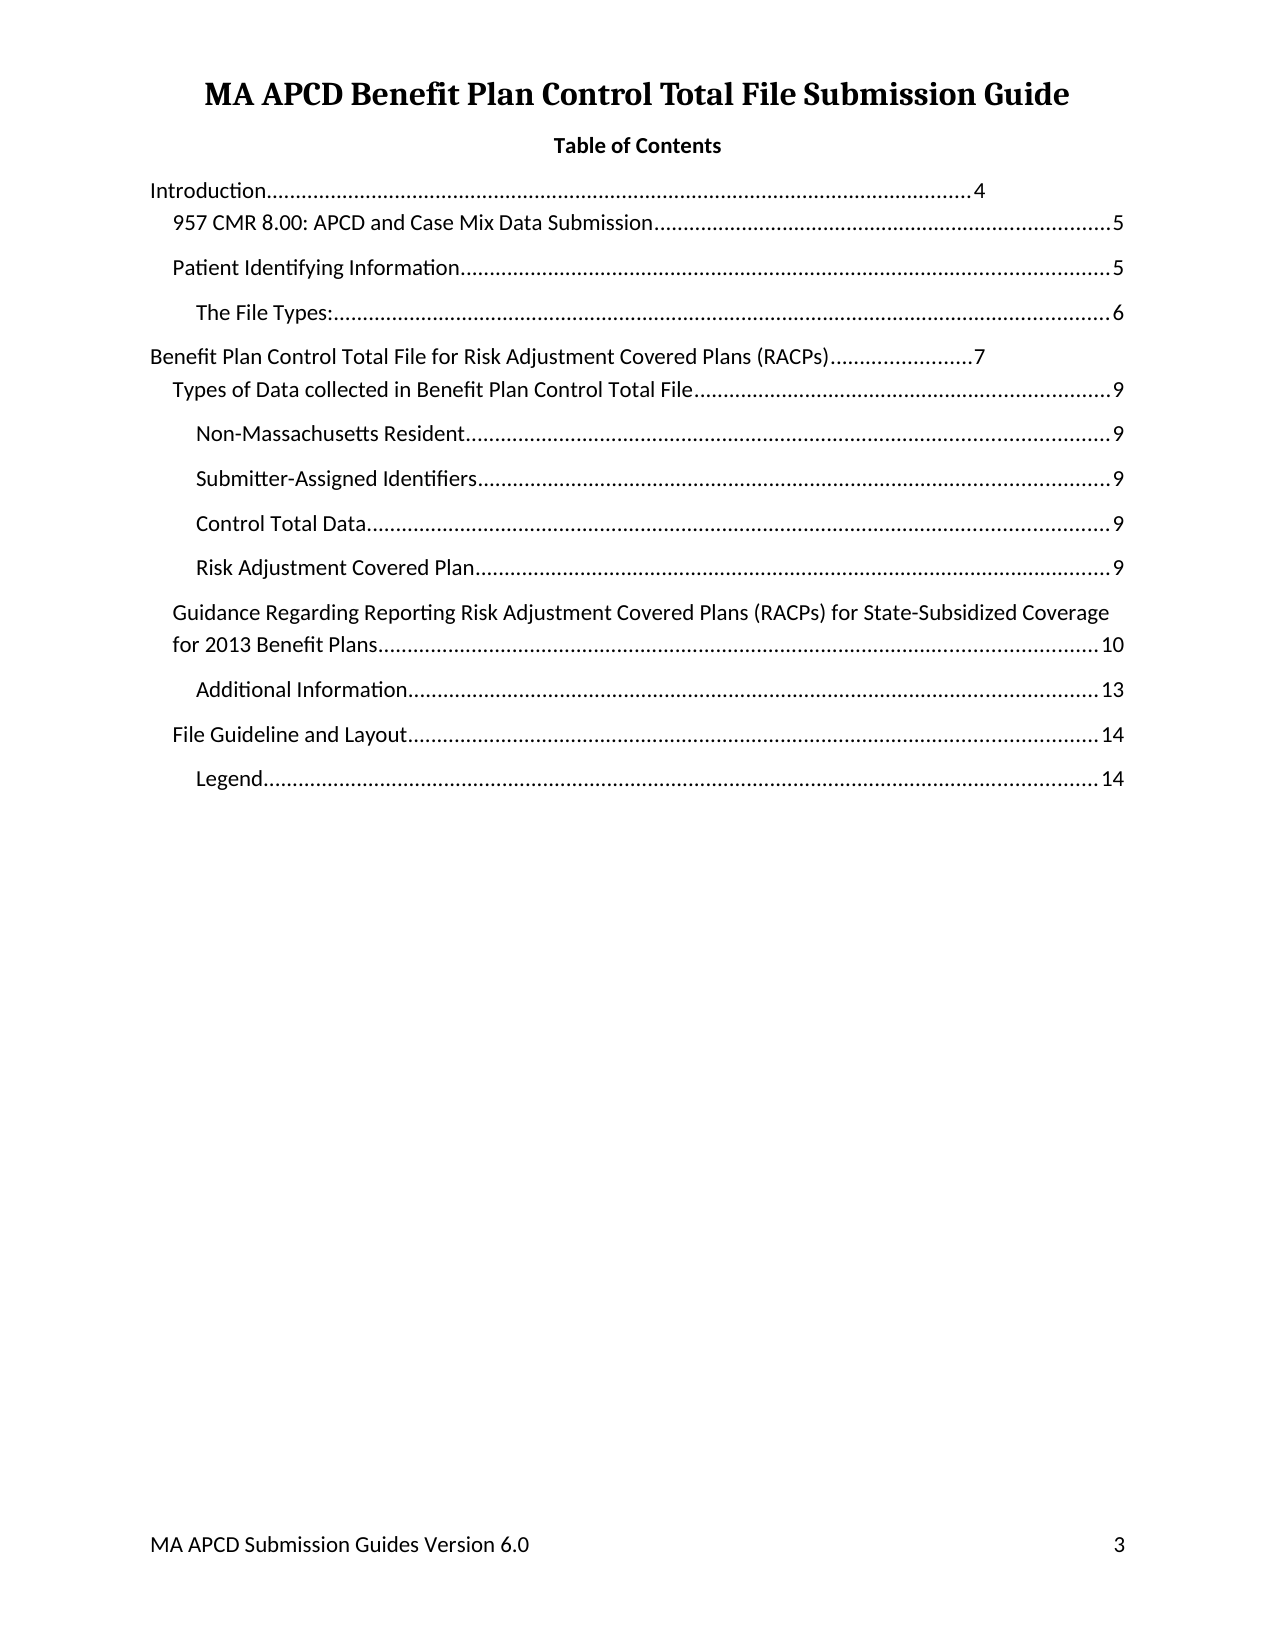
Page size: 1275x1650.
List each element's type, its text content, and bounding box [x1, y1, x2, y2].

text Control Total Data 9 [196, 509, 1125, 537]
text File Guideline and Layout 14 [172, 720, 1125, 748]
text Submitter-Assigned Identifiers 9 [196, 464, 1125, 492]
text Guidance Regarding Reporting Risk Adjustment Covered Plans (RACPs) for State-Subsidized Coverage for 2013 Benefit Plans 10 [172, 598, 1125, 658]
text The File Types: 6 [196, 298, 1125, 326]
text Types of Data collected in Benefit Plan Control Total File 9 [172, 375, 1125, 403]
text Introduction 4 [150, 176, 1125, 204]
text 957 CMR 8.00: APCD and Case Mix Data Submission 5 [172, 208, 1125, 236]
text Risk Adjustment Covered Plan 9 [196, 553, 1125, 581]
text Table of Contents [150, 132, 1125, 159]
text Non-Massachusetts Resident 9 [196, 419, 1125, 447]
text Additional Information 13 [196, 675, 1125, 703]
text Benefit Plan Control Total File for Risk Adjustment Covered Plans (RACPs) 7 [150, 342, 1125, 371]
text Legend 14 [196, 764, 1125, 792]
text Patient Identifying Information 5 [172, 253, 1125, 281]
